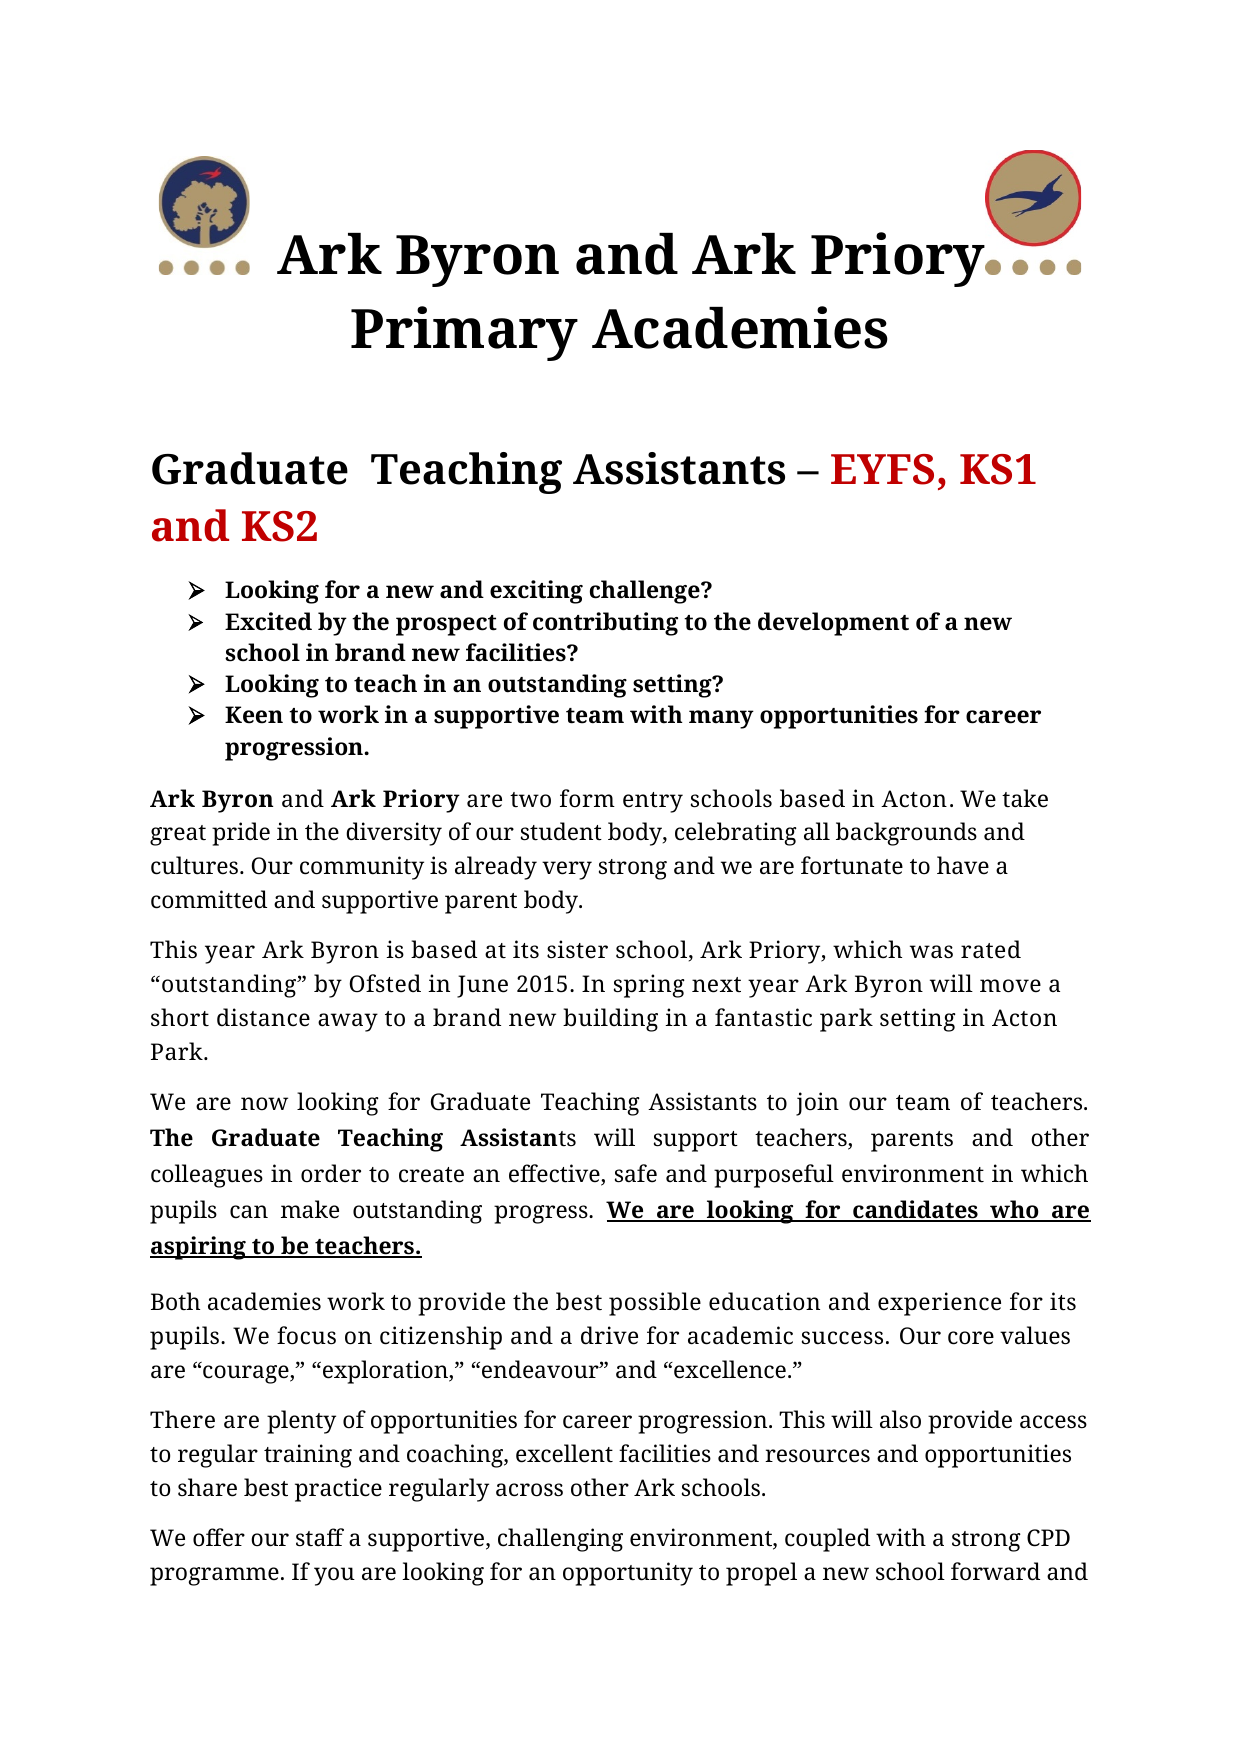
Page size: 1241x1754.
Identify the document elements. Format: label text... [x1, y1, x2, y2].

list Looking for a new and exciting challenge? [187, 574, 1090, 605]
list Looking to teach in an outstanding setting? [187, 668, 1090, 699]
text This year Ark Byron is based at its sister school, Ark Priory, which was rated “outstanding” by Ofsted in June 2015. In spring next year Ark Byron will move a short distance away to a brand new building in a fantastic park setting in Acton Park. [150, 934, 1090, 1067]
text Graduate Teaching Assistants – EYFS, KS1 and KS2 [150, 440, 1090, 553]
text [150, 1522, 1090, 1587]
list Keen to work in a supportive team with many opportunities for career progression. [187, 699, 1090, 762]
picture [158, 156, 250, 275]
text Both academies work to provide the best possible education and experience for its pupils. We focus on citizenship and a drive for academic success. Our core values are “courage,” “exploration,” “endeavour” and “excellence.” [150, 1286, 1090, 1385]
list Excited by the prospect of contributing to the development of a new school in brand new facilities? [187, 605, 1090, 668]
text Ark Byron and Ark Priory are two form entry schools based in Acton. We take great pride in the diversity of our student body, celebrating all backgrounds and cultures. Our community is already very strong and we are fortunate to have a committed and supportive parent body. [150, 782, 1090, 915]
picture [985, 150, 1082, 275]
text Ark Byron and Ark Priory Primary Academies [150, 150, 1090, 364]
text There are plenty of opportunities for career progression. This will also provide access to regular training and coaching, excellent facilities and resources and opportunities to share best practice regularly across other Ark schools. [150, 1404, 1090, 1503]
text We are now looking for Graduate Teaching Assistants to join our team of teachers. The Graduate Teaching Assistants will support teachers, parents and other colleagues in order to create an effective, safe and purposeful environment in which pupils can make outstanding progress. We are looking for candidates who are aspiring to be teachers. [150, 1086, 1090, 1261]
